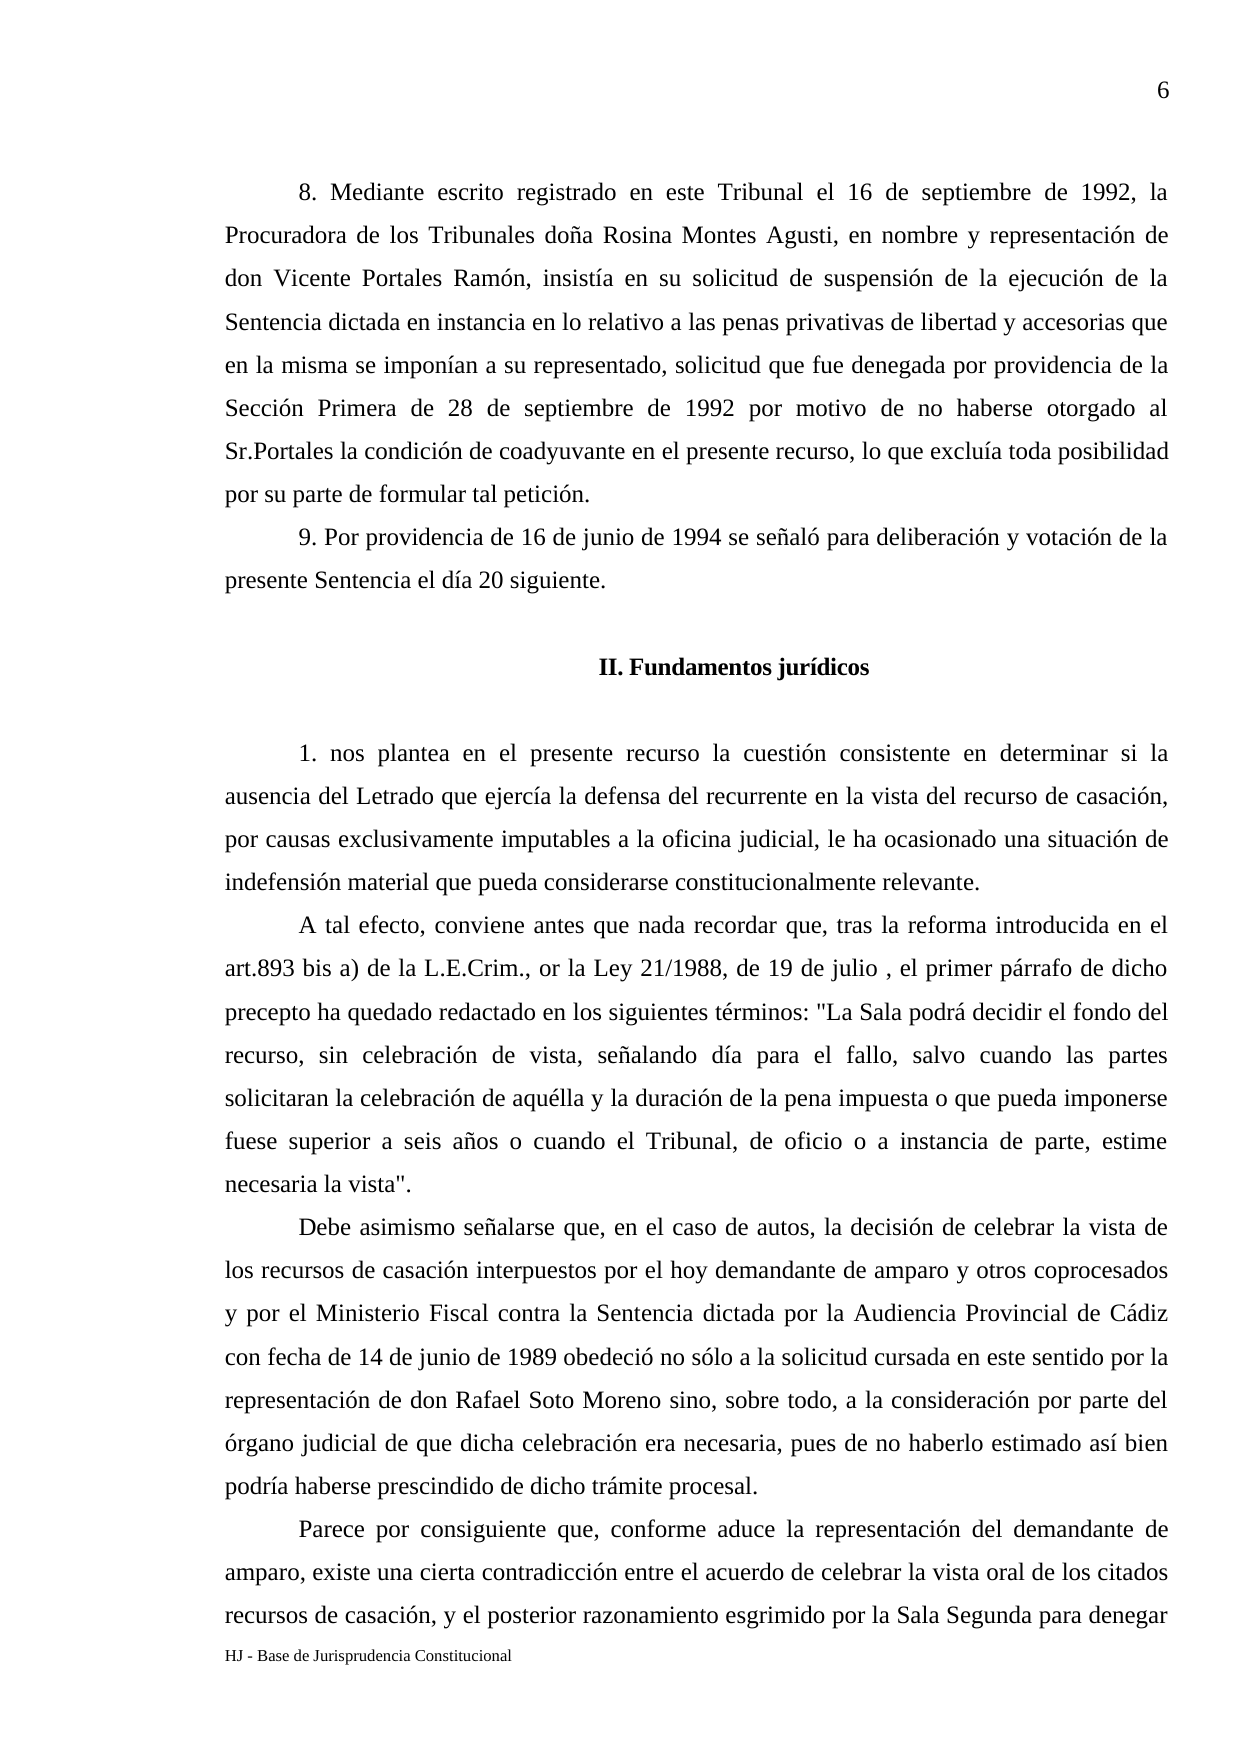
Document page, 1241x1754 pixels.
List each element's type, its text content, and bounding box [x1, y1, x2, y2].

text A tal efecto, conviene antes que nada recordar que, tras la reforma introducida en el art.893 bis a) de la L.E.Crim., or la Ley 21/1988, de 19 de julio , el primer párrafo de dicho precepto ha quedado redactado en los siguientes términos: "La Sala podrá decidir el fondo del recurso, sin celebración de vista, señalando día para el fallo, salvo cuando las partes solicitaran la celebración de aquélla y la duración de la pena impuesta o que pueda imponerse fuese superior a seis años o cuando el Tribunal, de oficio o a instancia de parte, estime necesaria la vista". [224, 910, 1169, 1198]
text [224, 1514, 1169, 1629]
text 8. Mediante escrito registrado en este Tribunal el 16 de septiembre de 1992, la Procuradora de los Tribunales doña Rosina Montes Agusti, en nombre y representación de don Vicente Portales Ramón, insistía en su solicitud de suspensión de la ejecución de la Sentencia dictada en instancia en lo relativo a las penas privativas de libertad y accesorias que en la misma se imponían a su representado, solicitud que fue denegada por providencia de la Sección Primera de 28 de septiembre de 1992 por motivo de no haberse otorgado al Sr.Portales la condición de coadyuvante en el presente recurso, lo que excluía toda posibilidad por su parte de formular tal petición. [224, 177, 1169, 508]
text 1. nos plantea en el presente recurso la cuestión consistente en determinar si la ausencia del Letrado que ejercía la defensa del recurrente en la vista del recurso de casación, por causas exclusivamente imputables a la oficina judicial, le ha ocasionado una situación de indefensión material que pueda considerarse constitucionalmente relevante. [224, 738, 1169, 896]
text Debe asimismo señalarse que, en el caso de autos, la decisión de celebrar la vista de los recursos de casación interpuestos por el hoy demandante de amparo y otros coprocesados y por el Ministerio Fiscal contra la Sentencia dictada por la Audiencia Provincial de Cádiz con fecha de 14 de junio de 1989 obedeció no sólo a la solicitud cursada en este sentido por la representación de don Rafael Soto Moreno sino, sobre todo, a la consideración por parte del órgano judicial de que dicha celebración era necesaria, pues de no haberlo estimado así bien podría haberse prescindido de dicho trámite procesal. [224, 1212, 1169, 1500]
text 9. Por providencia de 16 de junio de 1994 se señaló para deliberación y votación de la presente Sentencia el día 20 siguiente. [224, 522, 1169, 594]
subtitle II. Fundamentos jurídicos [224, 652, 1169, 680]
